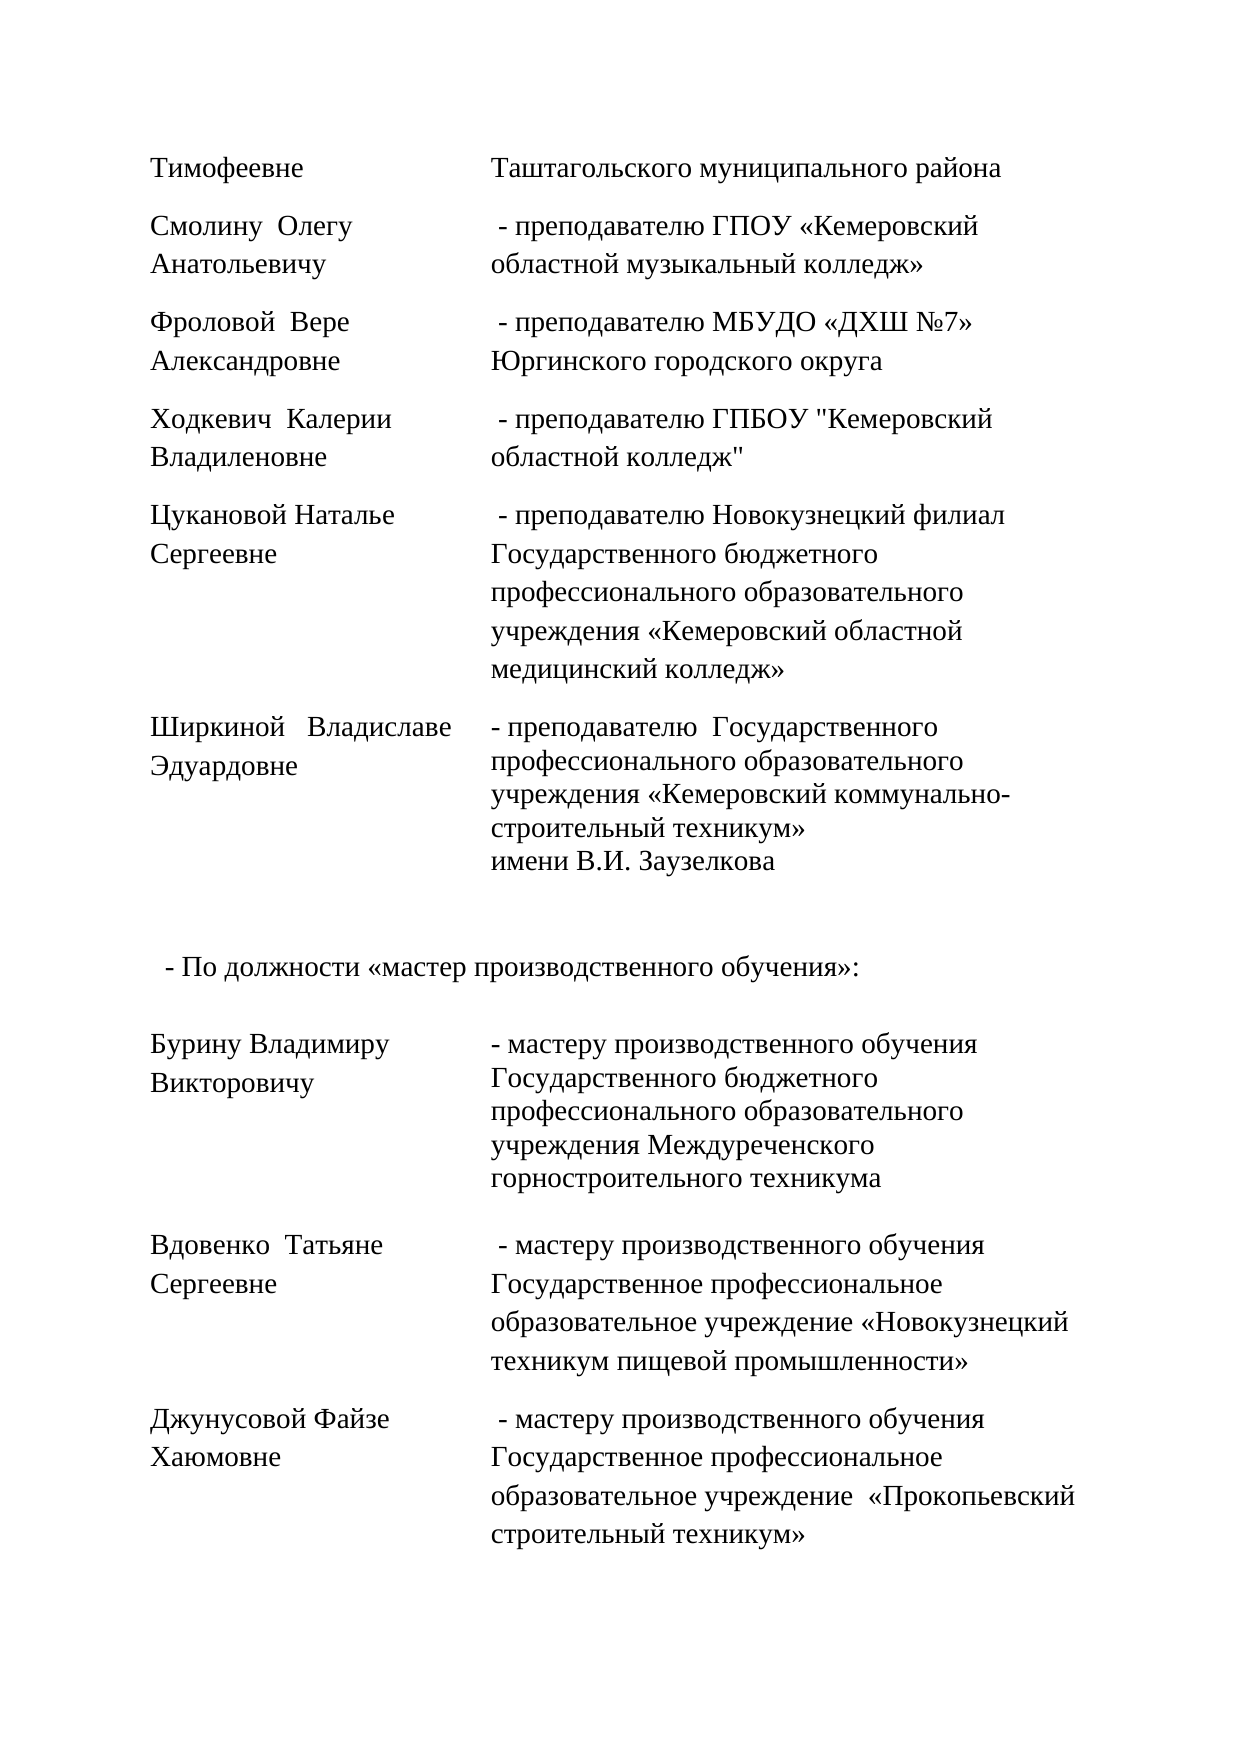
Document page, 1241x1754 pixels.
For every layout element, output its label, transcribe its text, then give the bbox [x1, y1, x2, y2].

text - По должности «мастер производственного обучения»: [150, 949, 1090, 983]
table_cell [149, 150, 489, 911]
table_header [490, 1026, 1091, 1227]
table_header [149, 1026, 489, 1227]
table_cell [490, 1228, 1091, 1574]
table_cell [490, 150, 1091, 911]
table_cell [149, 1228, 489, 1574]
